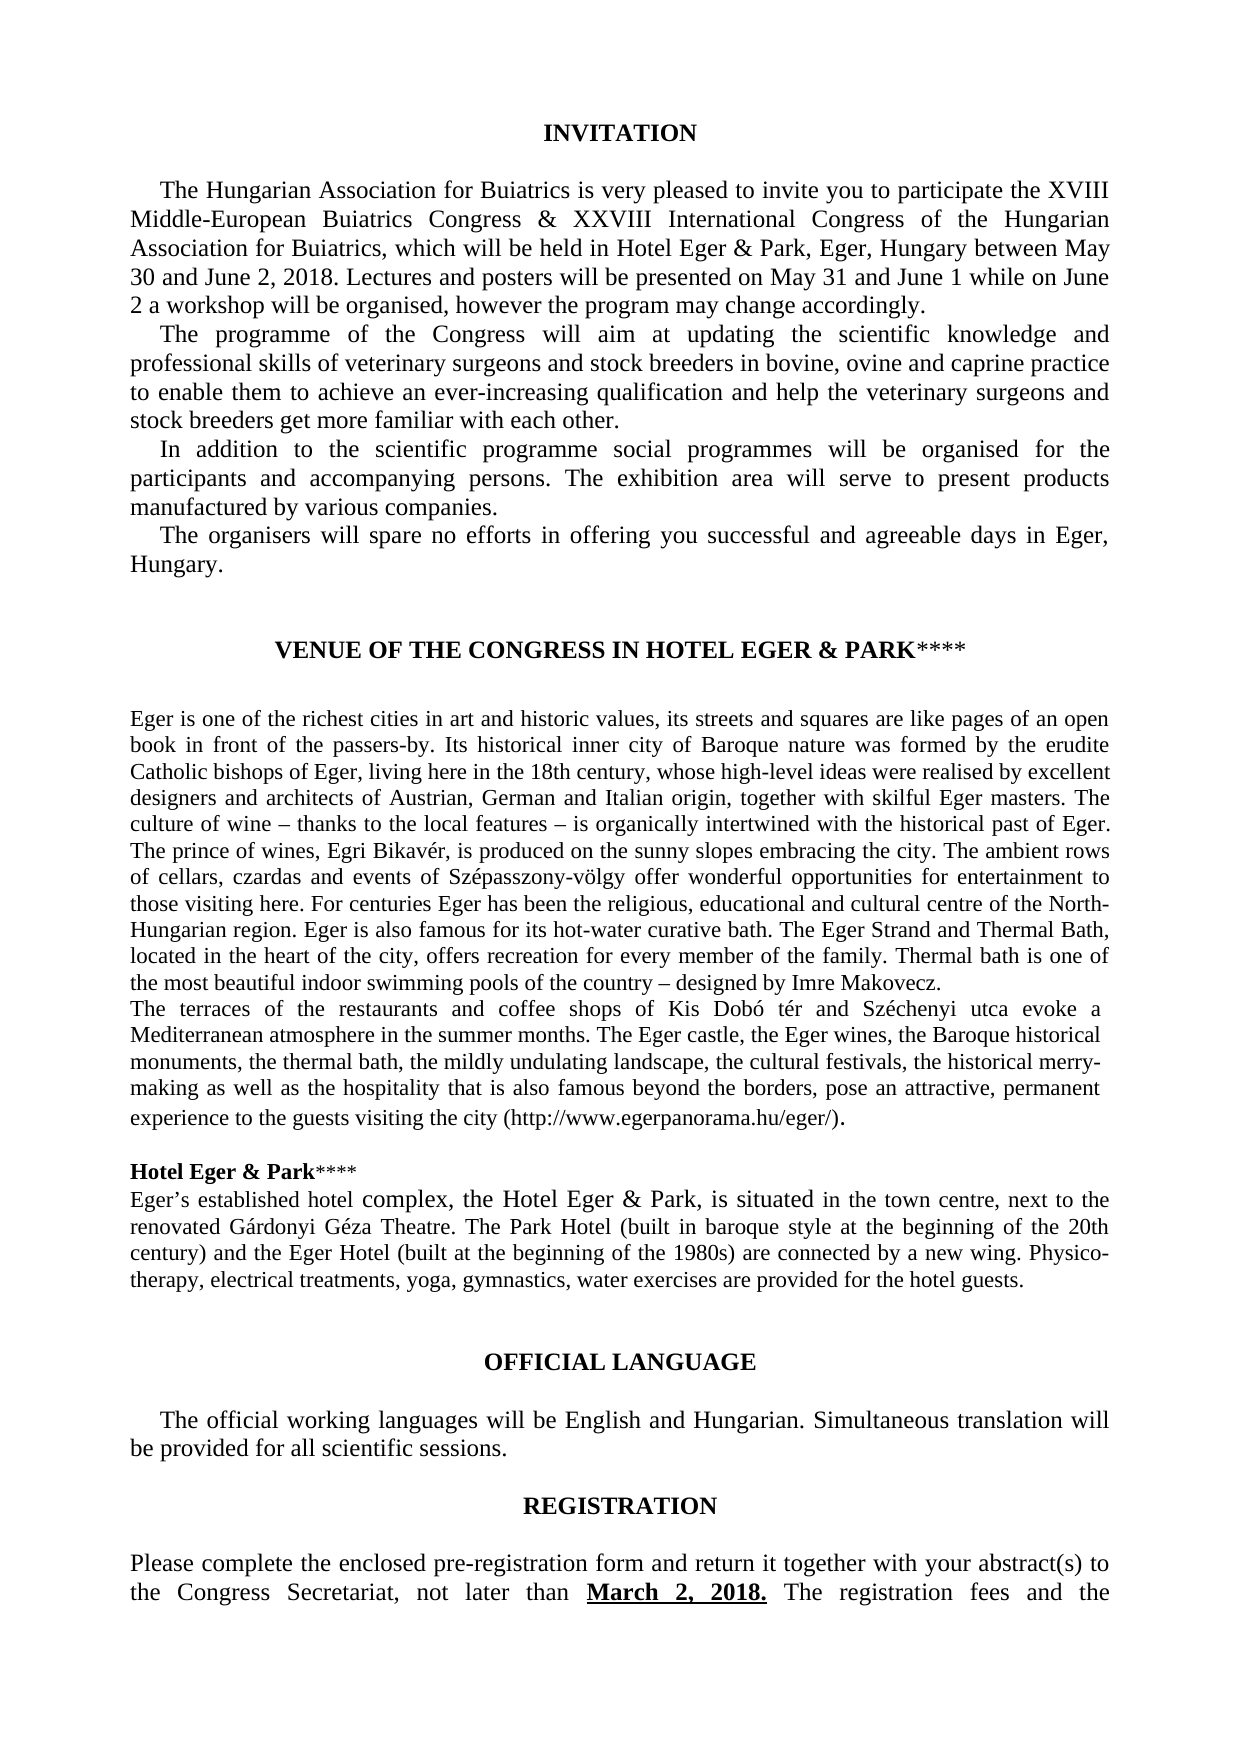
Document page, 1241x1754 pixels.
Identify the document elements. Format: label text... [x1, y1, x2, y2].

subtitle OFFICIAL LANGUAGE [130, 1347, 1110, 1376]
text In addition to the scientific programme social programmes will be organised for the participants and accompanying persons. The exhibition area will serve to present products manufactured by various companies. [130, 434, 1110, 521]
subtitle INVITATION [130, 118, 1110, 147]
text Eger is one of the richest cities in art and historic values, its streets and squares are like pages of an open book in front of the passers-by. Its historical inner city of Baroque nature was formed by the erudite Catholic bishops of Eger, living here in the 18th century, whose high-level ideas were realised by excellent designers and architects of Austrian, German and Italian origin, together with skilful Eger masters. The culture of wine – thanks to the local features – is organically intertwined with the historical past of Eger. The prince of wines, Egri Bikavér, is produced on the sunny slopes embracing the city. The ambient rows of cellars, czardas and events of Szépasszony-völgy offer wonderful opportunities for entertainment to those visiting here. For centuries Eger has been the religious, educational and cultural centre of the North-Hungarian region. Eger is also famous for its hot-water curative bath. The Eger Strand and Thermal Bath, located in the heart of the city, offers recreation for every member of the family. Thermal bath is one of the most beautiful indoor swimming pools of the country – designed by Imre Makovecz. [130, 705, 1112, 995]
text The Hungarian Association for Buiatrics is very pleased to invite you to participate the XVIII Middle-European Buiatrics Congress & XXVIII International Congress of the Hungarian Association for Buiatrics, which will be held in Hotel Eger & Park, Eger, Hungary between May 30 and June 2, 2018. Lectures and posters will be presented on May 31 and June 1 while on June 2 a workshop will be organised, however the program may change accordingly. [130, 176, 1110, 319]
text Hotel Eger & Park**** [130, 1158, 1102, 1184]
text The programme of the Congress will aim at updating the scientific knowledge and professional skills of veterinary surgeons and stock breeders in bovine, ovine and caprine practice to enable them to achieve an ever-increasing qualification and help the veterinary surgeons and stock breeders get more familiar with each other. [130, 319, 1110, 434]
text Registration [130, 1491, 1110, 1520]
text The terraces of the restaurants and coffee shops of Kis Dobó tér and Széchenyi utca evoke a Mediterranean atmosphere in the summer months. The Eger castle, the Eger wines, the Baroque historical monuments, the thermal bath, the mildly undulating landscape, the cultural festivals, the historical merry-making as well as the hospitality that is also famous beyond the borders, pose an attractive, permanent experience to the guests visiting the city (http://www.egerpanorama.hu/eger/). [130, 995, 1102, 1132]
text VENUE OF THE CONGRESS IN HOTEL EGER & PARK**** [130, 636, 1110, 664]
text The official working languages will be English and Hungarian. Simultaneous translation will be provided for all scientific sessions. [130, 1405, 1110, 1462]
text The organisers will spare no efforts in offering you successful and agreeable days in Eger, Hungary. [130, 521, 1110, 578]
text Eger’s established hotel complex, the Hotel Eger & Park, is situated in the town centre, next to the renovated Gárdonyi Géza Theatre. The Park Hotel (built in baroque style at the beginning of the 20th century) and the Eger Hotel (built at the beginning of the 1980s) are connected by a new wing. Physico-therapy, electrical treatments, yoga, gymnastics, water exercises are provided for the hotel guests. [130, 1184, 1110, 1292]
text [130, 1548, 1110, 1606]
